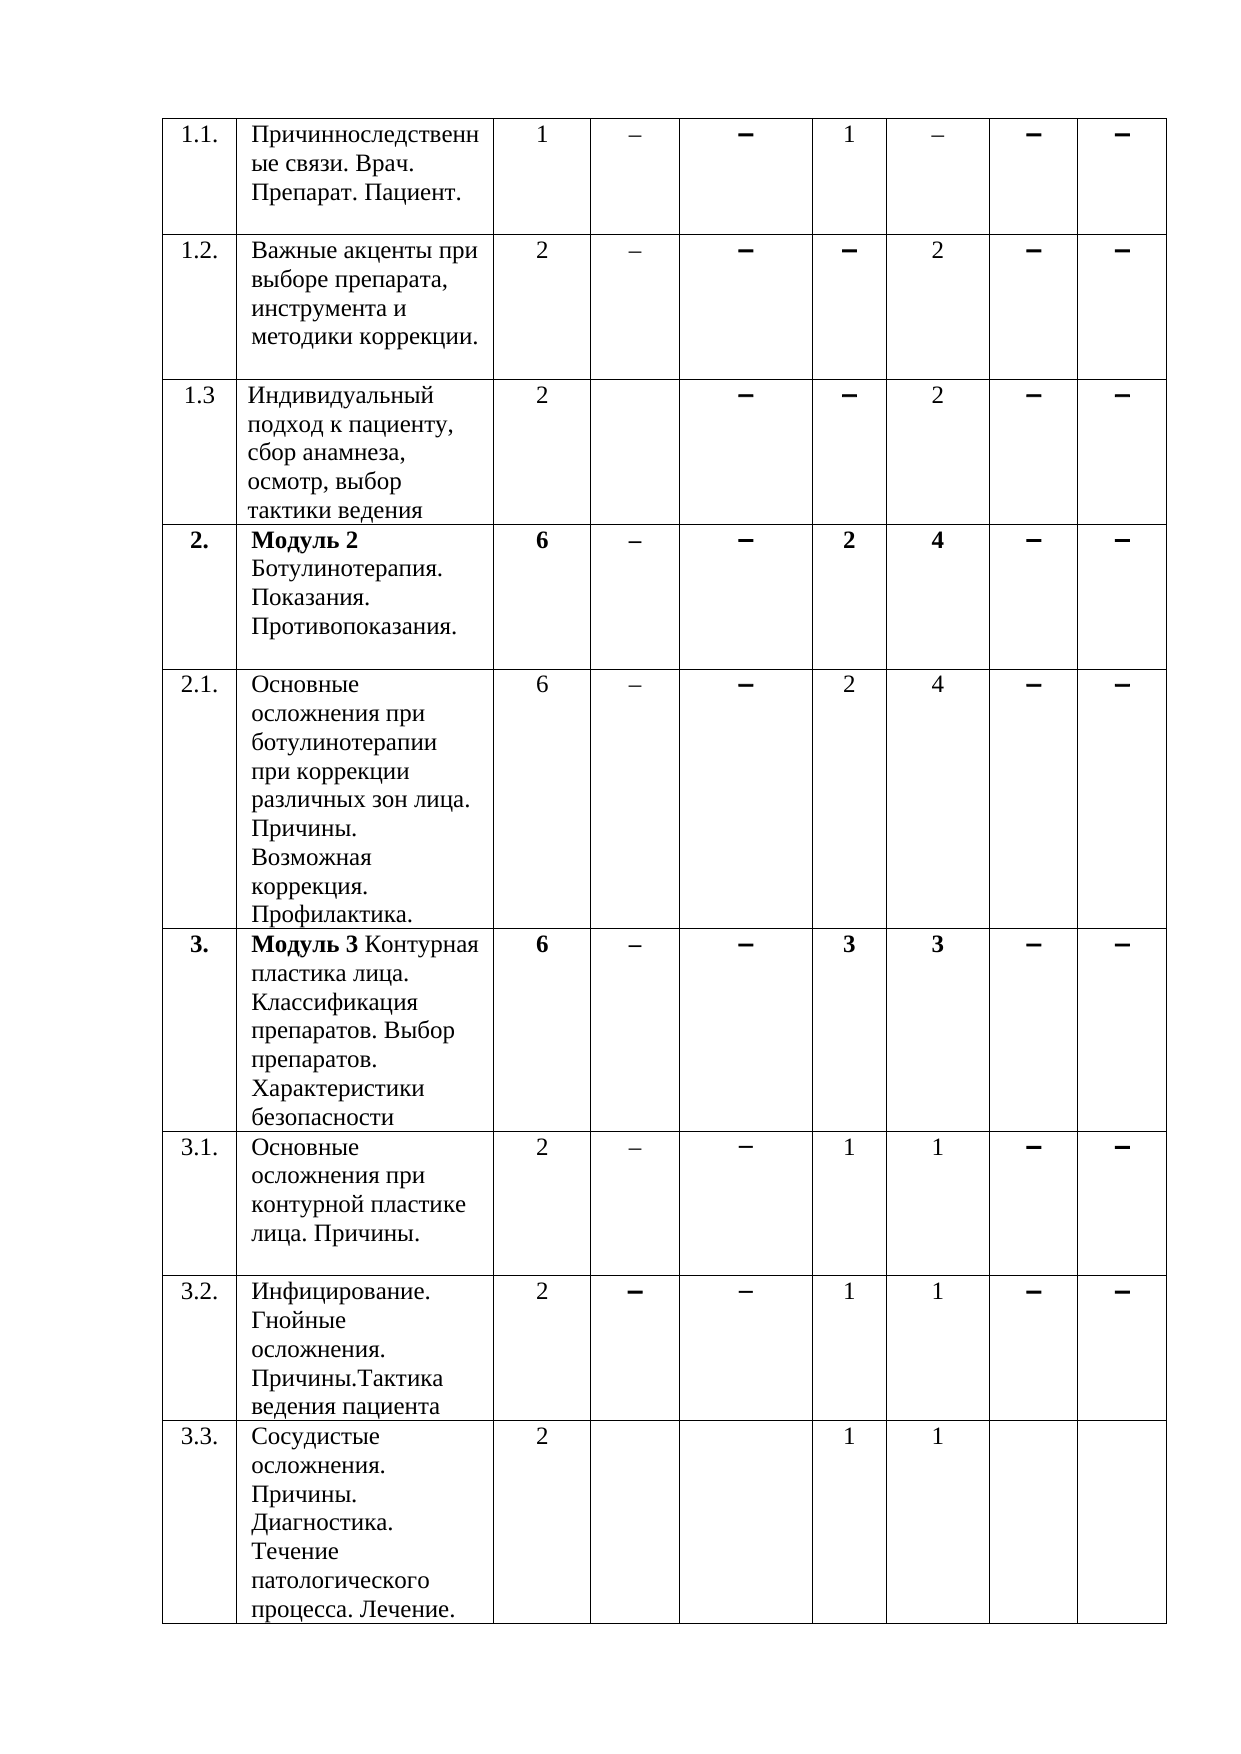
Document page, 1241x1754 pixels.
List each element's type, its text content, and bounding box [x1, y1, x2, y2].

table_cell 1 [813, 1276, 886, 1420]
table_cell 2.1. [163, 670, 236, 928]
table_cell 2 [813, 525, 886, 668]
table_cell 2 [887, 235, 989, 379]
table_cell 1.1. [163, 119, 236, 234]
table_cell ‒ [1078, 1276, 1166, 1420]
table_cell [237, 1421, 493, 1622]
table_cell 1.2. [163, 235, 236, 379]
table_cell [680, 1421, 812, 1622]
table_cell 6 [494, 670, 590, 928]
table_cell 2 [494, 1132, 590, 1275]
table_cell ‒ [680, 119, 812, 234]
table_cell 1 [887, 1132, 989, 1275]
table_cell ‒ [680, 929, 812, 1131]
table_cell 3.2. [163, 1276, 236, 1420]
table_cell 3 [813, 929, 886, 1131]
table_cell 2 [494, 1276, 590, 1420]
table_cell 1 [813, 1132, 886, 1275]
table_cell ‒ [990, 525, 1077, 668]
table_cell ‒ [813, 380, 886, 524]
table_cell Основные осложнения при контурной пластике лица. Причины. [237, 1132, 493, 1275]
table_cell ‒ [1078, 235, 1166, 379]
table_cell ‒ [990, 670, 1077, 928]
table_cell – [591, 525, 679, 668]
table_cell ‒ [680, 525, 812, 668]
table_cell – [591, 929, 679, 1131]
table_cell Индивидуальный подход к пациенту, сбор анамнеза, осмотр, выбор тактики ведения [237, 380, 493, 524]
table_cell 3.1. [163, 1132, 236, 1275]
table_cell 1 [494, 119, 590, 234]
table_cell ‒ [1078, 1132, 1166, 1275]
table_cell ‒ [680, 235, 812, 379]
table_cell ‒ [680, 1276, 812, 1420]
table_cell Важные акценты при выборе препарата, инструмента и методики коррекции. [237, 235, 493, 379]
table_cell 2 [887, 380, 989, 524]
table_cell 3. [163, 929, 236, 1131]
table_cell 2 [494, 235, 590, 379]
table_cell [591, 380, 679, 524]
table_cell – [591, 119, 679, 234]
table_cell ‒ [990, 380, 1077, 524]
table_cell 2 [494, 1421, 590, 1622]
table_cell Инфицирование. Гнойные осложнения. Причины.Тактика ведения пациента [237, 1276, 493, 1420]
table_cell ‒ [680, 670, 812, 928]
table_cell ‒ [990, 235, 1077, 379]
table_cell 6 [494, 929, 590, 1131]
table_cell ‒ [1078, 929, 1166, 1131]
table_cell 3.3. [163, 1421, 236, 1622]
table_cell Причинноследственные связи. Врач. Препарат. Пациент. [237, 119, 493, 234]
table_cell ‒ [990, 1132, 1077, 1275]
table_cell – [591, 235, 679, 379]
table_cell 3 [887, 929, 989, 1131]
table_cell 1 [813, 119, 886, 234]
table_cell 1 [887, 1421, 989, 1622]
table_cell Модуль 3 Контурная пластика лица. Классификация препаратов. Выбор препаратов. Характеристики безопасности [237, 929, 493, 1131]
table_cell ‒ [1078, 670, 1166, 928]
table_cell ‒ [1078, 525, 1166, 668]
table_cell 4 [887, 525, 989, 668]
table_cell ‒ [990, 119, 1077, 234]
table_cell 4 [887, 670, 989, 928]
table_cell ‒ [591, 1276, 679, 1420]
table_cell ‒ [1078, 380, 1166, 524]
table_cell ‒ [1078, 119, 1166, 234]
table_cell [591, 1421, 679, 1622]
table_cell 1 [887, 1276, 989, 1420]
table_cell 2. [163, 525, 236, 668]
table_cell Модуль 2 Ботулинотерапия. Показания. Противопоказания. [237, 525, 493, 668]
table_cell – [591, 1132, 679, 1275]
table_cell – [591, 670, 679, 928]
table_cell 6 [494, 525, 590, 668]
table_cell [1078, 1421, 1166, 1622]
table_cell ‒ [813, 235, 886, 379]
table_cell 1 [813, 1421, 886, 1622]
table_cell 1.3 [163, 380, 236, 524]
table_cell ‒ [680, 1132, 812, 1275]
table_cell ‒ [990, 1276, 1077, 1420]
table_cell [990, 1421, 1077, 1622]
table_cell – [887, 119, 989, 234]
table_cell 2 [494, 380, 590, 524]
table_cell ‒ [680, 380, 812, 524]
table_cell ‒ [990, 929, 1077, 1131]
table_cell 2 [813, 670, 886, 928]
table_cell Основные осложнения при ботулинотерапии при коррекции различных зон лица. Причины. Возможная коррекция. Профилактика. [237, 670, 493, 928]
